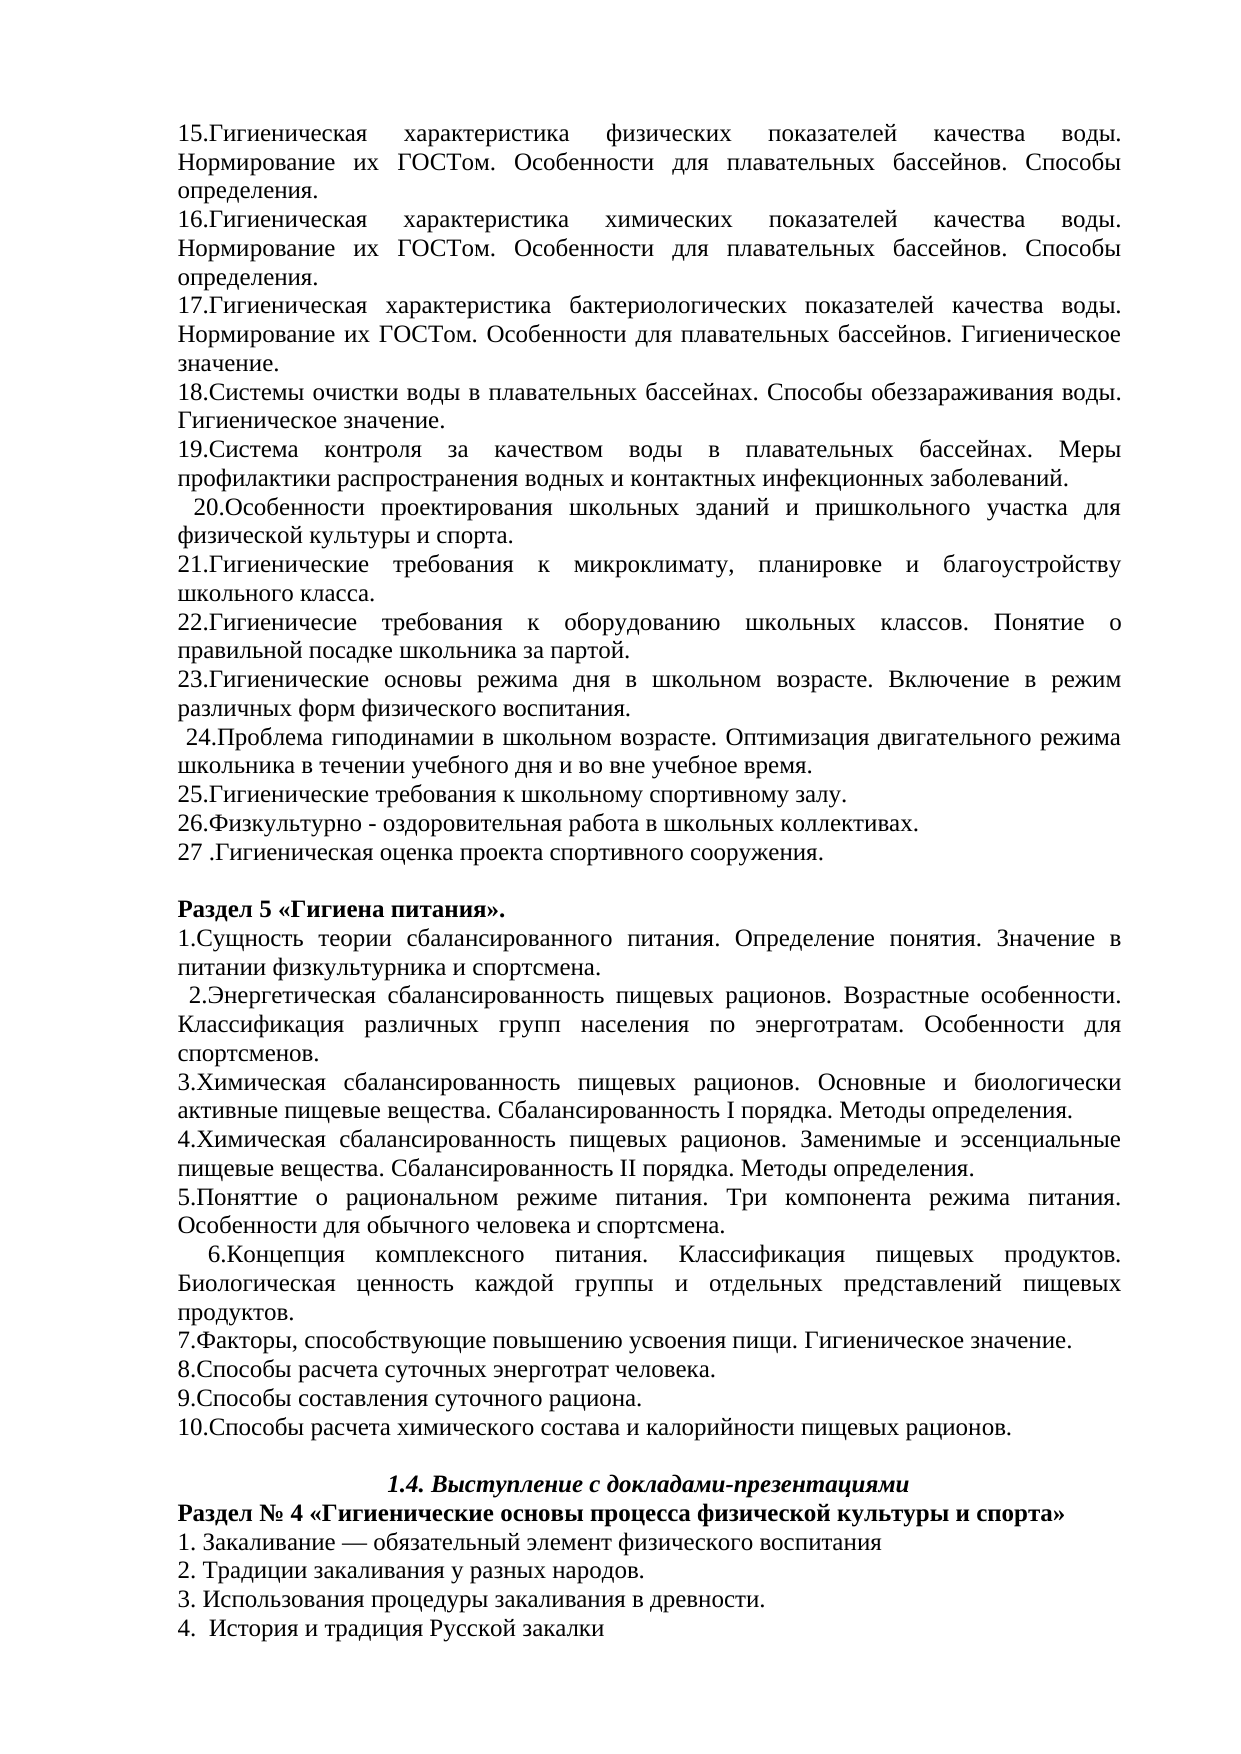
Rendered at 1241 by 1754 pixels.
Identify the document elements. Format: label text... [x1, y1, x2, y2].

text 19.Система контроля за качеством воды в плавательных бассейнах. Меры профилактики распространения водных и контактных инфекционных заболеваний. [177, 434, 1122, 492]
text 2. Традиции закаливания у разных народов. [177, 1556, 1122, 1584]
text Раздел № 4 «Гигиенические основы процесса физической культуры и спорта» [177, 1498, 1122, 1527]
text 24.Проблема гиподинамии в школьном возрасте. Оптимизация двигательного режима школьника в течении учебного дня и во вне учебное время. [177, 722, 1122, 779]
text 20.Особенности проектирования школьных зданий и пришкольного участка для физической культуры и спорта. [177, 492, 1122, 549]
text 4. История и традиция Русской закалки [177, 1613, 1122, 1642]
text 10.Способы расчета химического состава и калорийности пищевых рационов. [177, 1412, 1122, 1441]
text 22.Гигиеничесие требования к оборудованию школьных классов. Понятие о правильной посадке школьника за партой. [177, 607, 1122, 664]
text 1.4. Выступление с докладами-презентациями [177, 1469, 1122, 1498]
text 8.Способы расчета суточных энерготрат человека. [177, 1354, 1122, 1383]
text 9.Способы составления суточного рациона. [177, 1383, 1122, 1412]
text 25.Гигиенические требования к школьному спортивному залу. [177, 779, 1122, 808]
text 6.Концепция комплексного питания. Классификация пищевых продуктов. Биологическая ценность каждой группы и отдельных представлений пищевых продуктов. [177, 1239, 1122, 1326]
text 15.Гигиеническая характеристика физических показателей качества воды. Нормирование их ГОСТом. Особенности для плавательных бассейнов. Способы определения. [177, 118, 1122, 204]
text 1. Закаливание — обязательный элемент физического воспитания [177, 1527, 1122, 1556]
text 3.Химическая сбалансированность пищевых рационов. Основные и биологически активные пищевые вещества. Сбалансированность I порядка. Методы определения. [177, 1067, 1122, 1124]
text 17.Гигиеническая характеристика бактериологических показателей качества воды. Нормирование их ГОСТом. Особенности для плавательных бассейнов. Гигиеническое значение. [177, 291, 1122, 377]
text 1.Сущность теории сбалансированного питания. Определение понятия. Значение в питании физкультурника и спортсмена. [177, 923, 1122, 981]
text 2.Энергетическая сбалансированность пищевых рационов. Возрастные особенности. Классификация различных групп населения по энерготратам. Особенности для спортсменов. [177, 981, 1122, 1067]
text 23.Гигиенические основы режима дня в школьном возрасте. Включение в режим различных форм физического воспитания. [177, 664, 1122, 722]
text 26.Физкультурно - оздоровительная работа в школьных коллективах. [177, 808, 1122, 837]
text 16.Гигиеническая характеристика химических показателей качества воды. Нормирование их ГОСТом. Особенности для плавательных бассейнов. Способы определения. [177, 204, 1122, 291]
text 18.Системы очистки воды в плавательных бассейнах. Способы обеззараживания воды. Гигиеническое значение. [177, 377, 1122, 434]
text 7.Факторы, способствующие повышению усвоения пищи. Гигиеническое значение. [177, 1326, 1122, 1354]
text 21.Гигиенические требования к микроклимату, планировке и благоустройству школьного класса. [177, 549, 1122, 607]
text 27 .Гигиеническая оценка проекта спортивного сооружения. [177, 837, 1122, 866]
text 4.Химическая сбалансированность пищевых рационов. Заменимые и эссенциальные пищевые вещества. Сбалансированность II порядка. Методы определения. [177, 1124, 1122, 1182]
text Раздел 5 «Гигиена питания». [177, 894, 1122, 923]
text 3. Использования процедуры закаливания в древности. [177, 1584, 1122, 1613]
text 5.Поняттие о рациональном режиме питания. Три компонента режима питания. Особенности для обычного человека и спортсмена. [177, 1182, 1122, 1239]
